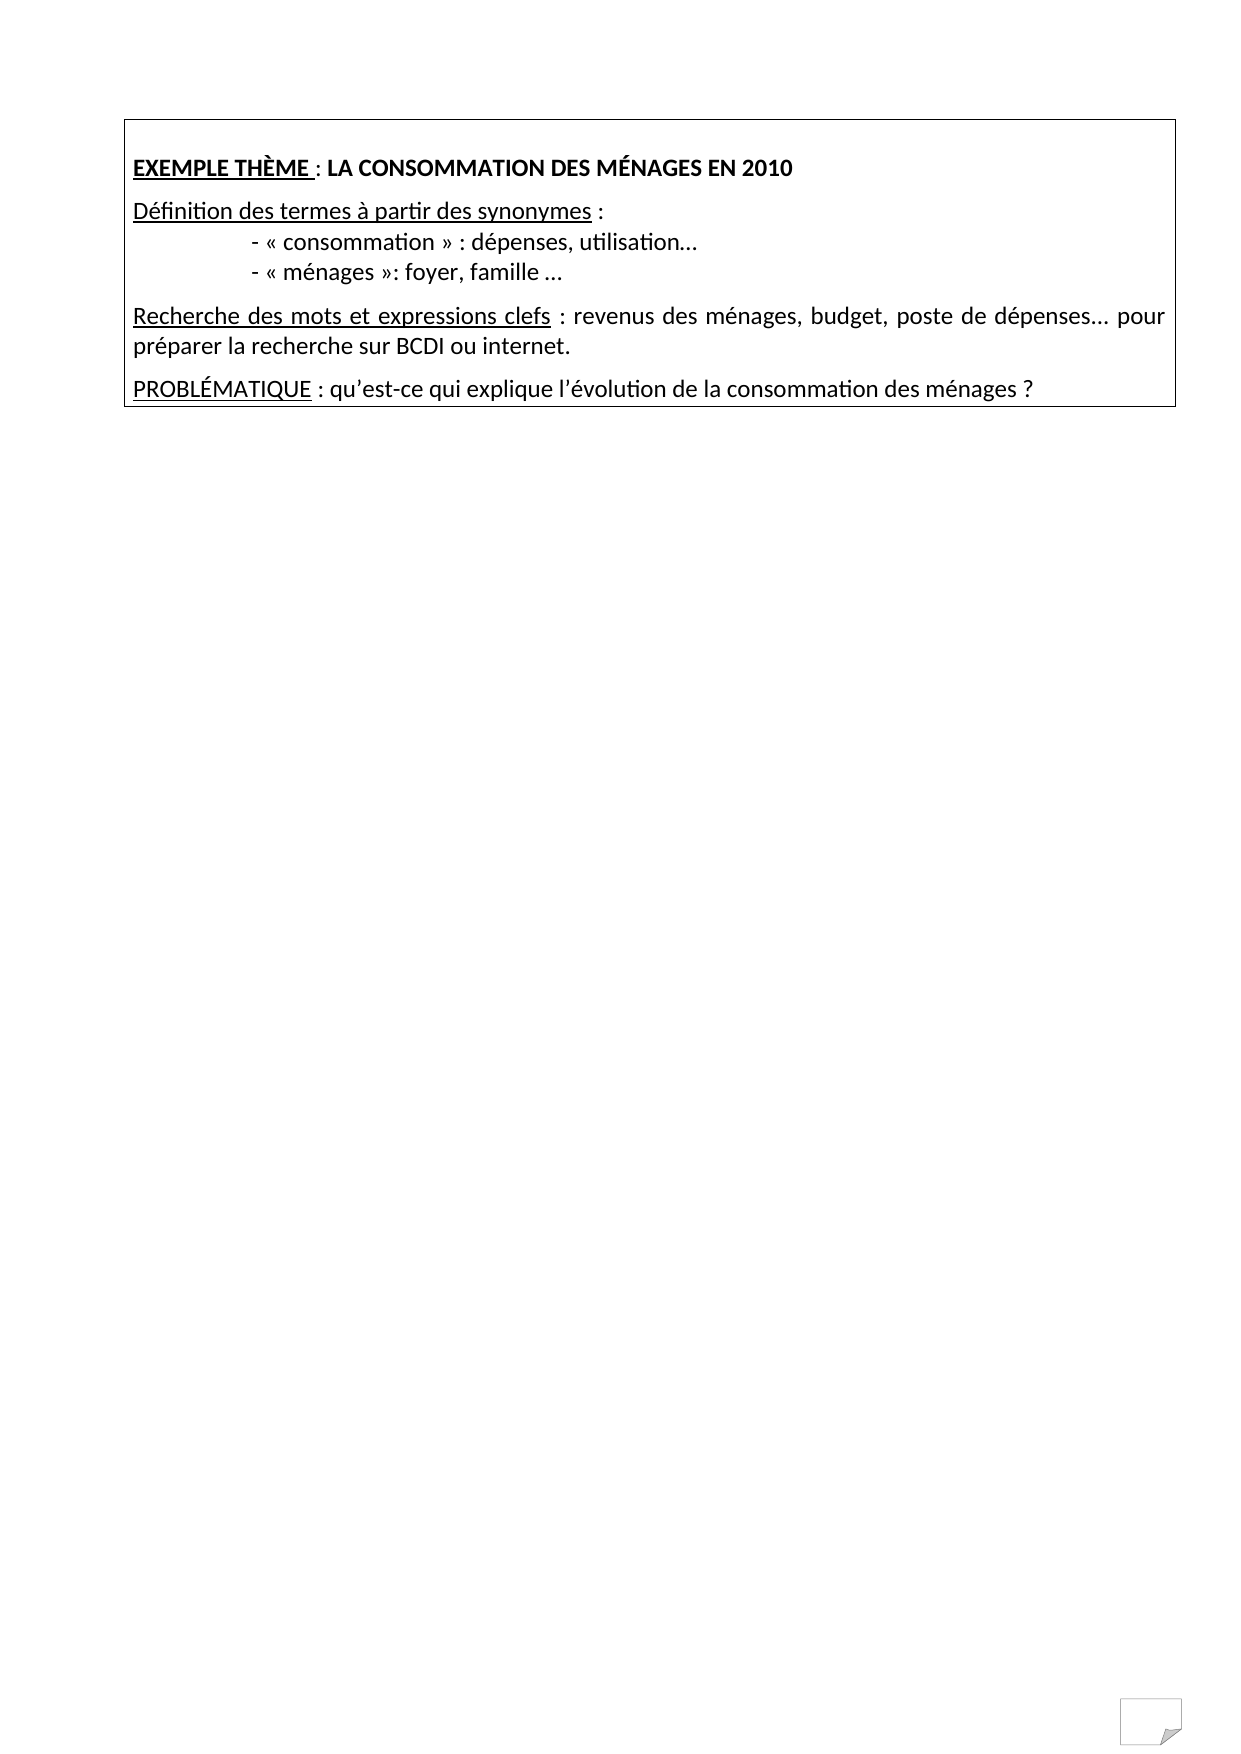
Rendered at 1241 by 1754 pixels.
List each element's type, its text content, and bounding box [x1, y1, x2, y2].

text Recherche des mots et expressions clefs : revenus des ménages, budget, poste de dépenses... pour préparer la recherche sur BCDI ou internet. [133, 300, 1167, 361]
text PROBLÉMATIQUE : qu’est-ce qui explique l’évolution de la consommation des ménages ? [125, 371, 1175, 406]
text Définition des termes à partir des synonymes : [133, 196, 1167, 226]
text - « consommation » : dépenses, utilisation… [133, 226, 1167, 257]
text - « ménages »: foyer, famille … [133, 257, 1167, 287]
text EXEMPLE THÈME : LA CONSOMMATION DES MÉNAGES EN 2010 [133, 152, 1167, 183]
